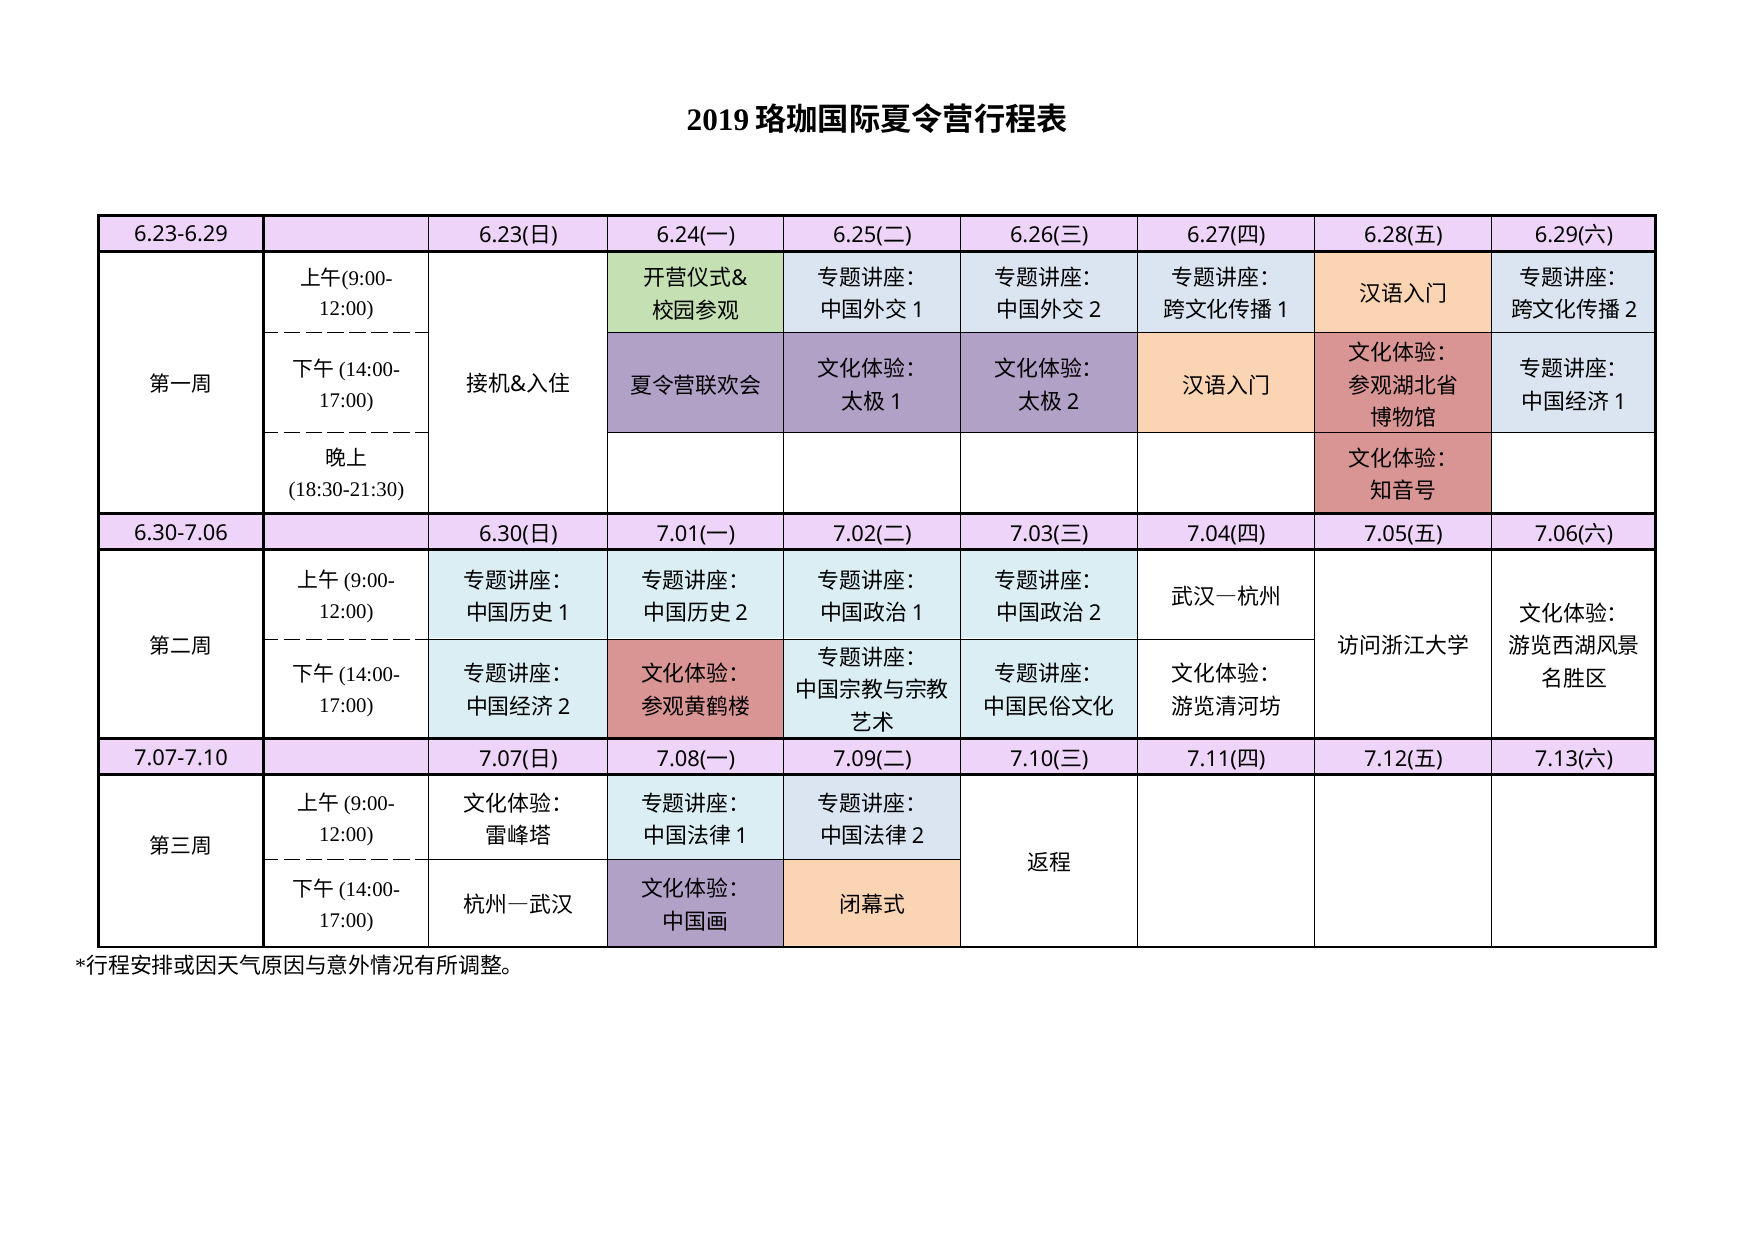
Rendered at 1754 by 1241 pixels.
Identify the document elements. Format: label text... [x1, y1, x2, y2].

table_cell 下午 (14:00-17:00) [265, 859, 428, 946]
table_cell 专题讲座： 中国外交1 [784, 253, 960, 332]
table_cell 杭州—武汉 [429, 860, 607, 946]
table_cell [608, 433, 783, 512]
table_cell 专题讲座： 中国历史2 [608, 551, 783, 638]
table_cell 下午 (14:00-17:00) [265, 639, 428, 737]
table_cell 夏令营联欢会 [608, 333, 783, 432]
table_cell 上午(9:00-12:00) [265, 253, 428, 332]
table_cell 7.04(四) [1138, 515, 1314, 548]
table_header 6.29(六) [1492, 217, 1654, 250]
table_cell 第三周 [100, 776, 262, 946]
table_cell 6.30(日) [429, 515, 607, 548]
table_cell 上午 (9:00-12:00) [265, 551, 428, 638]
table_cell 7.09(二) [784, 740, 960, 773]
table_cell 文化体验： 雷峰塔 [429, 776, 607, 859]
table_cell [1315, 776, 1491, 946]
table_cell 专题讲座： 中国法律1 [608, 776, 783, 859]
table_header 6.27(四) [1138, 217, 1314, 250]
table_cell 7.02(二) [784, 515, 960, 548]
table_header [265, 217, 428, 250]
table_cell 文化体验： 知音号 [1315, 433, 1491, 512]
table_cell 闭幕式 [784, 860, 960, 946]
table_cell 文化体验： 太极2 [961, 333, 1137, 432]
table_cell 7.05(五) [1315, 515, 1491, 548]
table_cell 专题讲座： 中国经济1 [1492, 333, 1654, 432]
table_cell 专题讲座： 中国宗教与宗教艺术 [784, 640, 960, 737]
table_cell 7.06(六) [1492, 515, 1654, 548]
table_cell 上午 (9:00-12:00) [265, 776, 428, 859]
table_cell [265, 740, 428, 773]
table_cell 专题讲座： 中国政治1 [784, 551, 960, 638]
table_cell 7.11(四) [1138, 740, 1314, 773]
table_cell 7.07-7.10 [100, 740, 262, 773]
table_cell 汉语入门 [1138, 333, 1314, 432]
text *行程安排或因天气原因与意外情况有所调整。 [75, 947, 1679, 980]
table_cell 6.30-7.06 [100, 515, 262, 548]
text 2019珞珈国际夏令营行程表 [75, 84, 1679, 149]
table_cell 专题讲座： 中国经济2 [429, 640, 607, 737]
table_cell 7.03(三) [961, 515, 1137, 548]
table_cell 第二周 [100, 551, 262, 737]
table_cell 专题讲座： 中国法律2 [784, 776, 960, 859]
table_cell 专题讲座： 中国历史1 [429, 551, 607, 638]
table_cell 7.10(三) [961, 740, 1137, 773]
table_cell [784, 433, 960, 512]
table_cell 专题讲座： 跨文化传播2 [1492, 253, 1654, 332]
table_cell 文化体验： 游览清河坊 [1138, 640, 1314, 737]
table_header 6.25(二) [784, 217, 960, 250]
table_cell [961, 433, 1137, 512]
table_cell 专题讲座： 中国政治2 [961, 551, 1137, 638]
table_cell 7.01(一) [608, 515, 783, 548]
table_cell 文化体验： 参观湖北省 博物馆 [1315, 333, 1491, 432]
table_cell 文化体验： 参观黄鹤楼 [608, 640, 783, 737]
table_cell 晚上 (18:30-21:30) [265, 432, 428, 512]
table_header 6.24(一) [608, 217, 783, 250]
table_header 6.23(日) [429, 217, 607, 250]
table_cell [1138, 776, 1314, 946]
table_cell 汉语入门 [1315, 253, 1491, 332]
table_cell [265, 515, 428, 548]
table_cell 7.12(五) [1315, 740, 1491, 773]
table_cell [1492, 433, 1654, 512]
table_cell 第一周 [100, 253, 262, 512]
table_cell 访问浙江大学 [1315, 551, 1491, 737]
table_header 6.26(三) [961, 217, 1137, 250]
table_cell 7.13(六) [1492, 740, 1654, 773]
table_header 6.23-6.29 [100, 217, 262, 250]
table_cell [1492, 776, 1654, 946]
table_cell 7.07(日) [429, 740, 607, 773]
table_cell 文化体验： 太极1 [784, 333, 960, 432]
table_cell 返程 [961, 776, 1137, 946]
table_cell [1138, 433, 1314, 512]
table_cell 7.08(一) [608, 740, 783, 773]
table_cell 专题讲座： 跨文化传播1 [1138, 253, 1314, 332]
table_cell 开营仪式& 校园参观 [608, 253, 783, 332]
table_cell 文化体验： 游览西湖风景 名胜区 [1492, 551, 1654, 737]
table_cell 下午 (14:00-17:00) [265, 332, 428, 432]
table_header 6.28(五) [1315, 217, 1491, 250]
table_cell 接机&入住 [429, 253, 607, 512]
table_cell 专题讲座： 中国民俗文化 [961, 640, 1137, 737]
table_cell 武汉—杭州 [1138, 551, 1314, 638]
table_cell 专题讲座： 中国外交2 [961, 253, 1137, 332]
table_cell 文化体验： 中国画 [608, 860, 783, 946]
